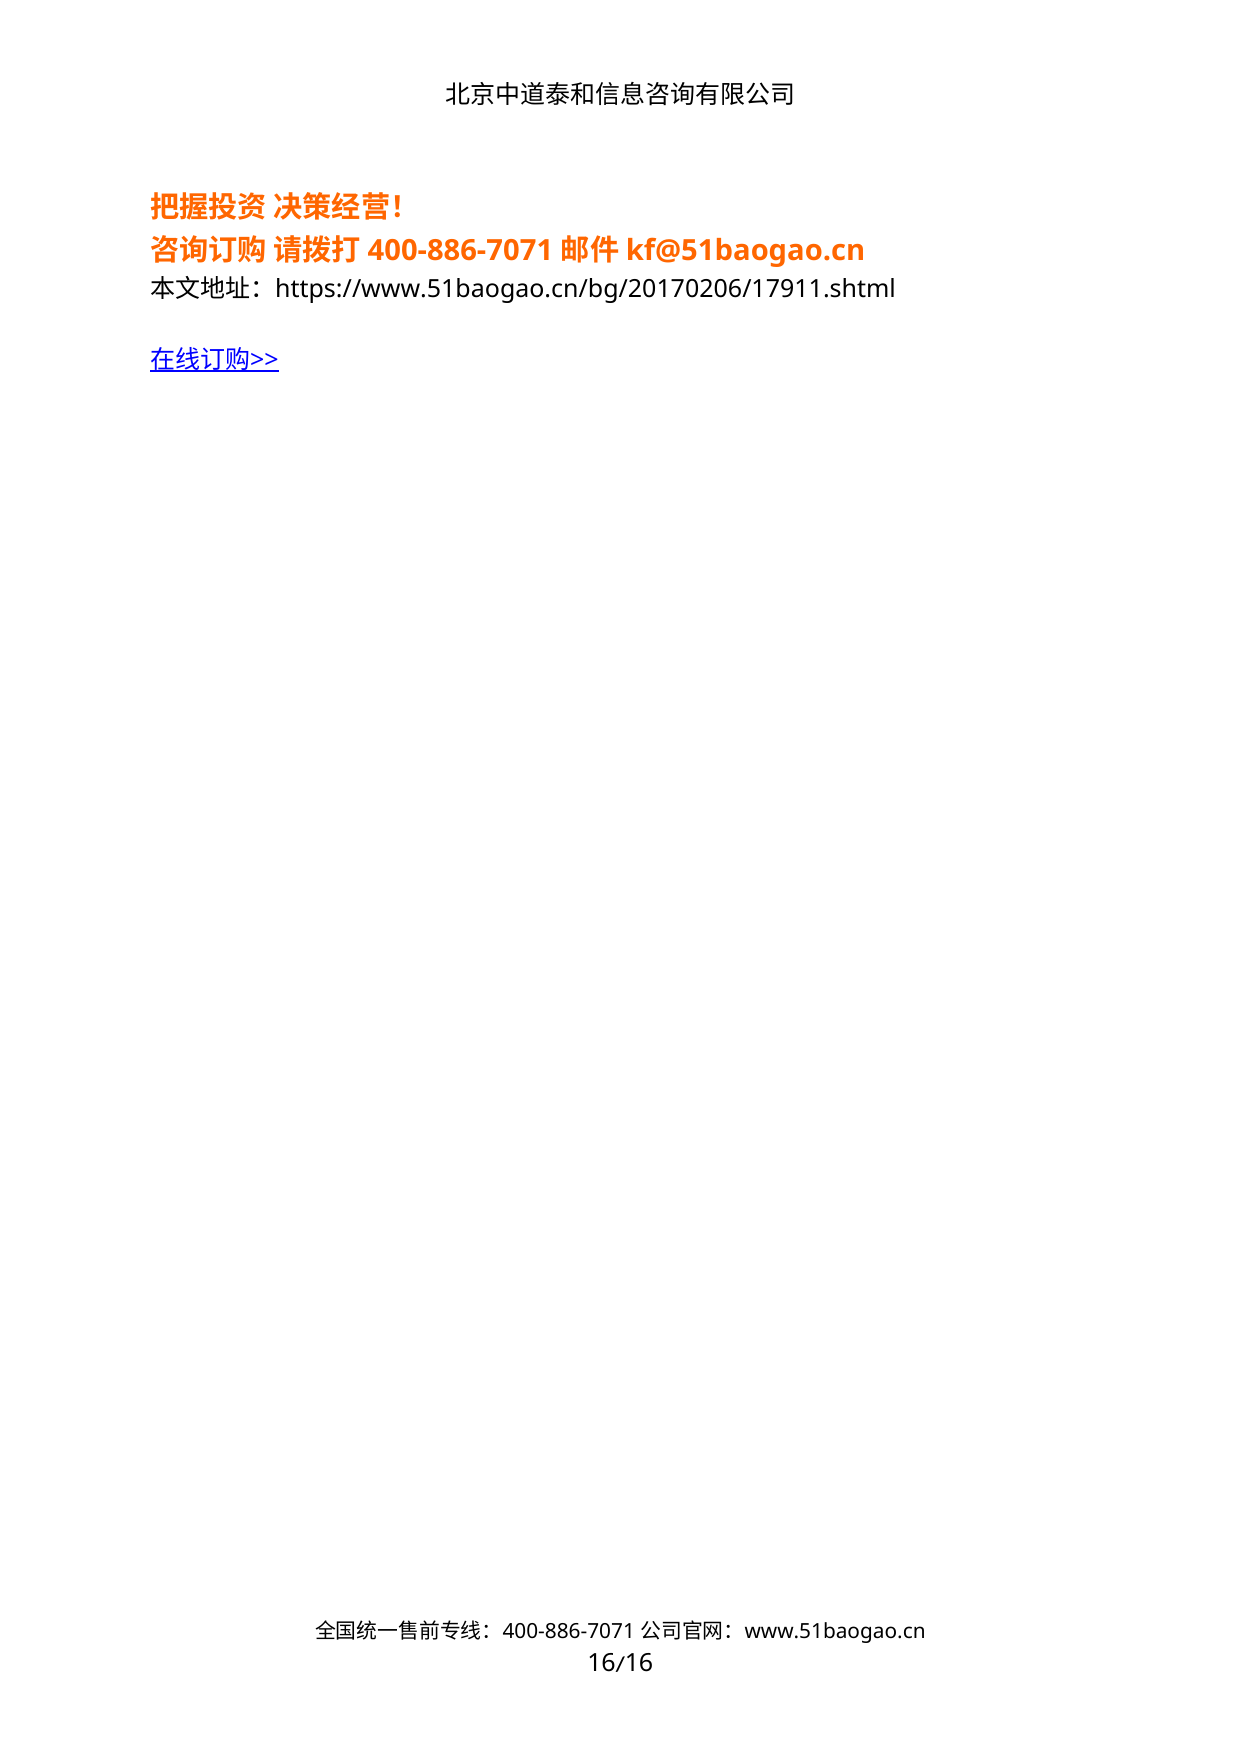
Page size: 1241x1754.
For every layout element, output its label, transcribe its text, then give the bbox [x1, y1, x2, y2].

text 在线订购>> [150, 305, 1090, 375]
text 把握投资 决策经营！咨询订购 请拨打 400-886-7071 邮件 kf@51baogao.cn本文地址：https://www.51baogao.cn/bg/20170206/17911.shtml [150, 150, 1090, 305]
